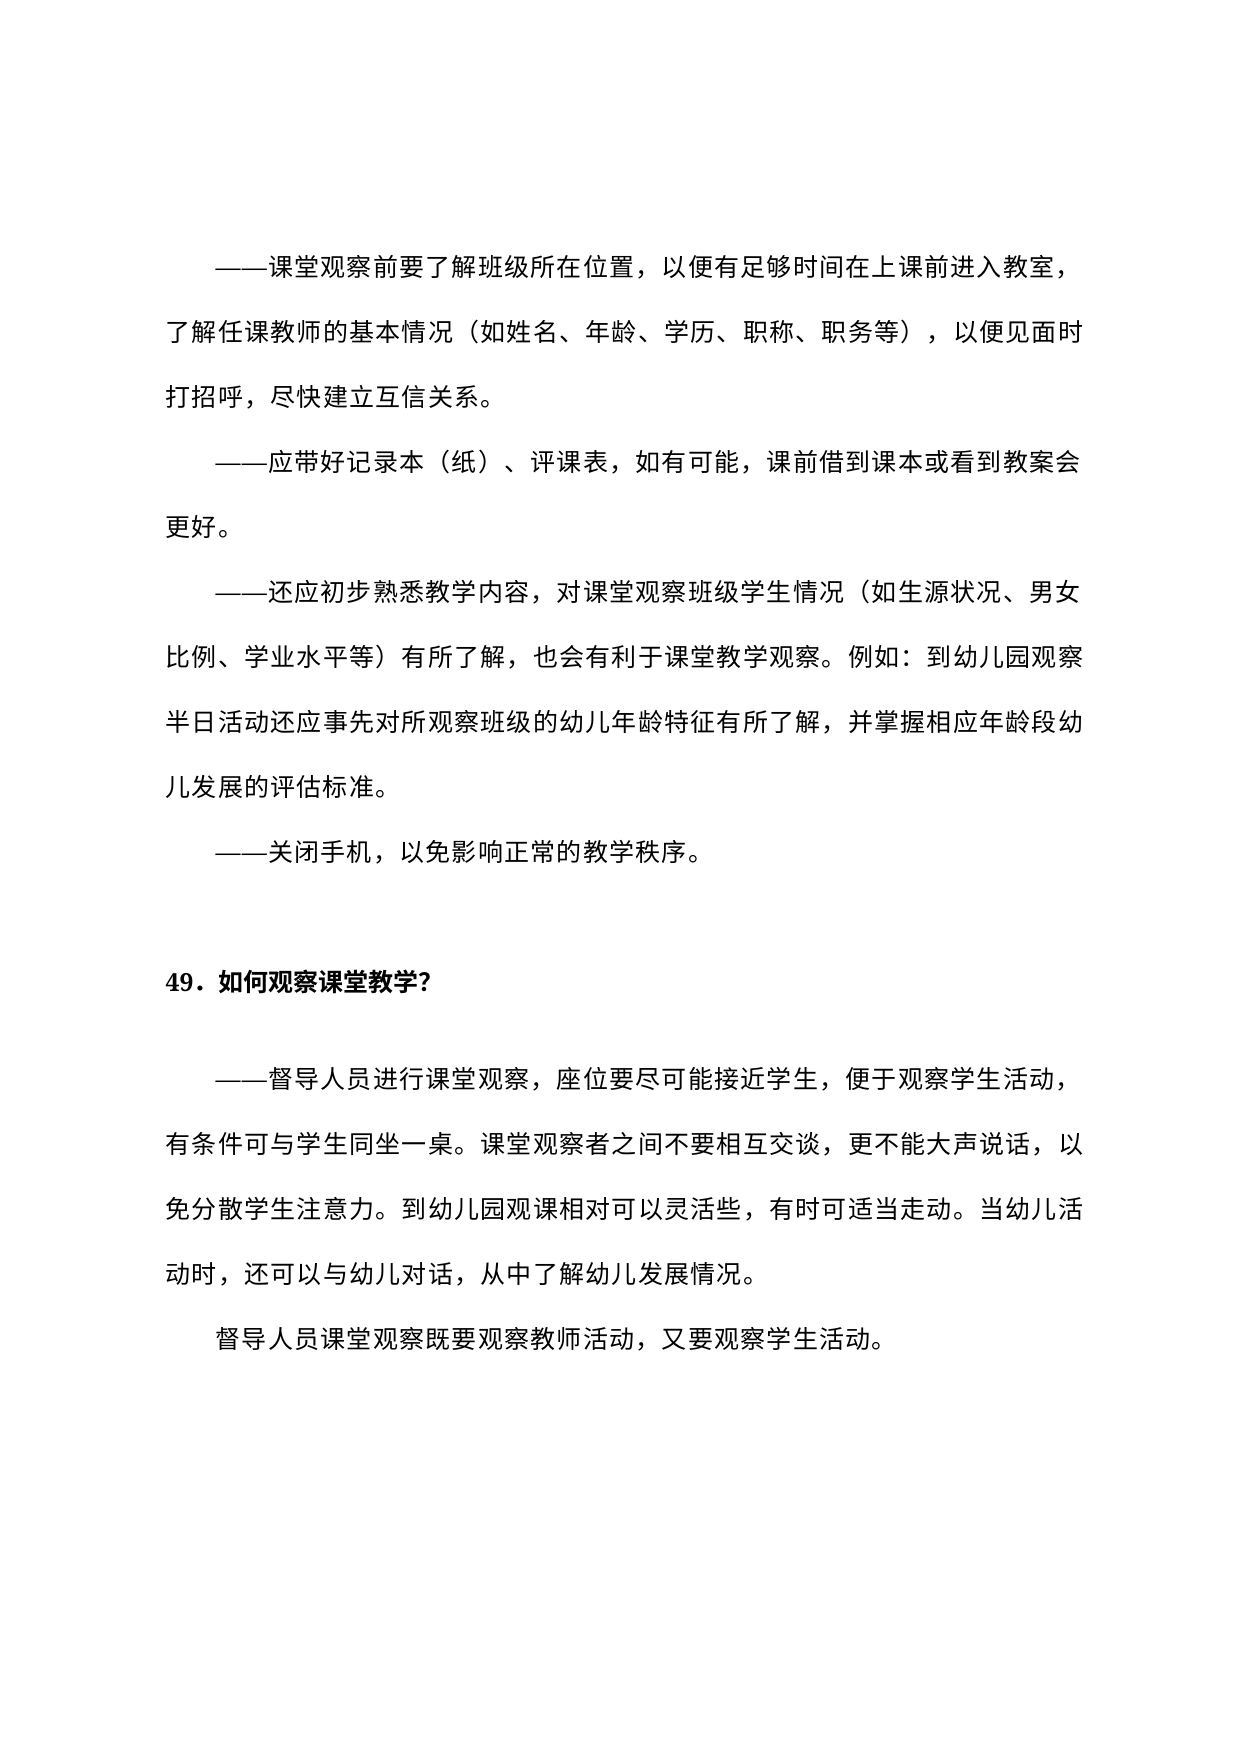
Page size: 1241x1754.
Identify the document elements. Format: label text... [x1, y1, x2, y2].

text 49．如何观察课堂教学？ [165, 883, 1087, 1045]
text ——还应初步熟悉教学内容，对课堂观察班级学生情况（如生源状况、男女比例、学业水平等）有所了解，也会有利于课堂教学观察。例如：到幼儿园观察半日活动还应事先对所观察班级的幼儿年龄特征有所了解，并掌握相应年龄段幼儿发展的评估标准。 [165, 558, 1087, 818]
text ——关闭手机，以免影响正常的教学秩序。 [165, 818, 1087, 883]
table_header 督导人员课堂观察既要观察教师活动，又要观察学生活动。 [165, 1305, 1087, 1370]
text ——督导人员进行课堂观察，座位要尽可能接近学生，便于观察学生活动，有条件可与学生同坐一桌。课堂观察者之间不要相互交谈，更不能大声说话，以免分散学生注意力。到幼儿园观课相对可以灵活些，有时可适当走动。当幼儿活动时，还可以与幼儿对话，从中了解幼儿发展情况。 [165, 1045, 1087, 1305]
text ——应带好记录本（纸）、评课表，如有可能，课前借到课本或看到教案会更好。 [165, 428, 1087, 558]
text ——课堂观察前要了解班级所在位置，以便有足够时间在上课前进入教室，了解任课教师的基本情况（如姓名、年龄、学历、职称、职务等），以便见面时打招呼，尽快建立互信关系。 [165, 233, 1087, 428]
